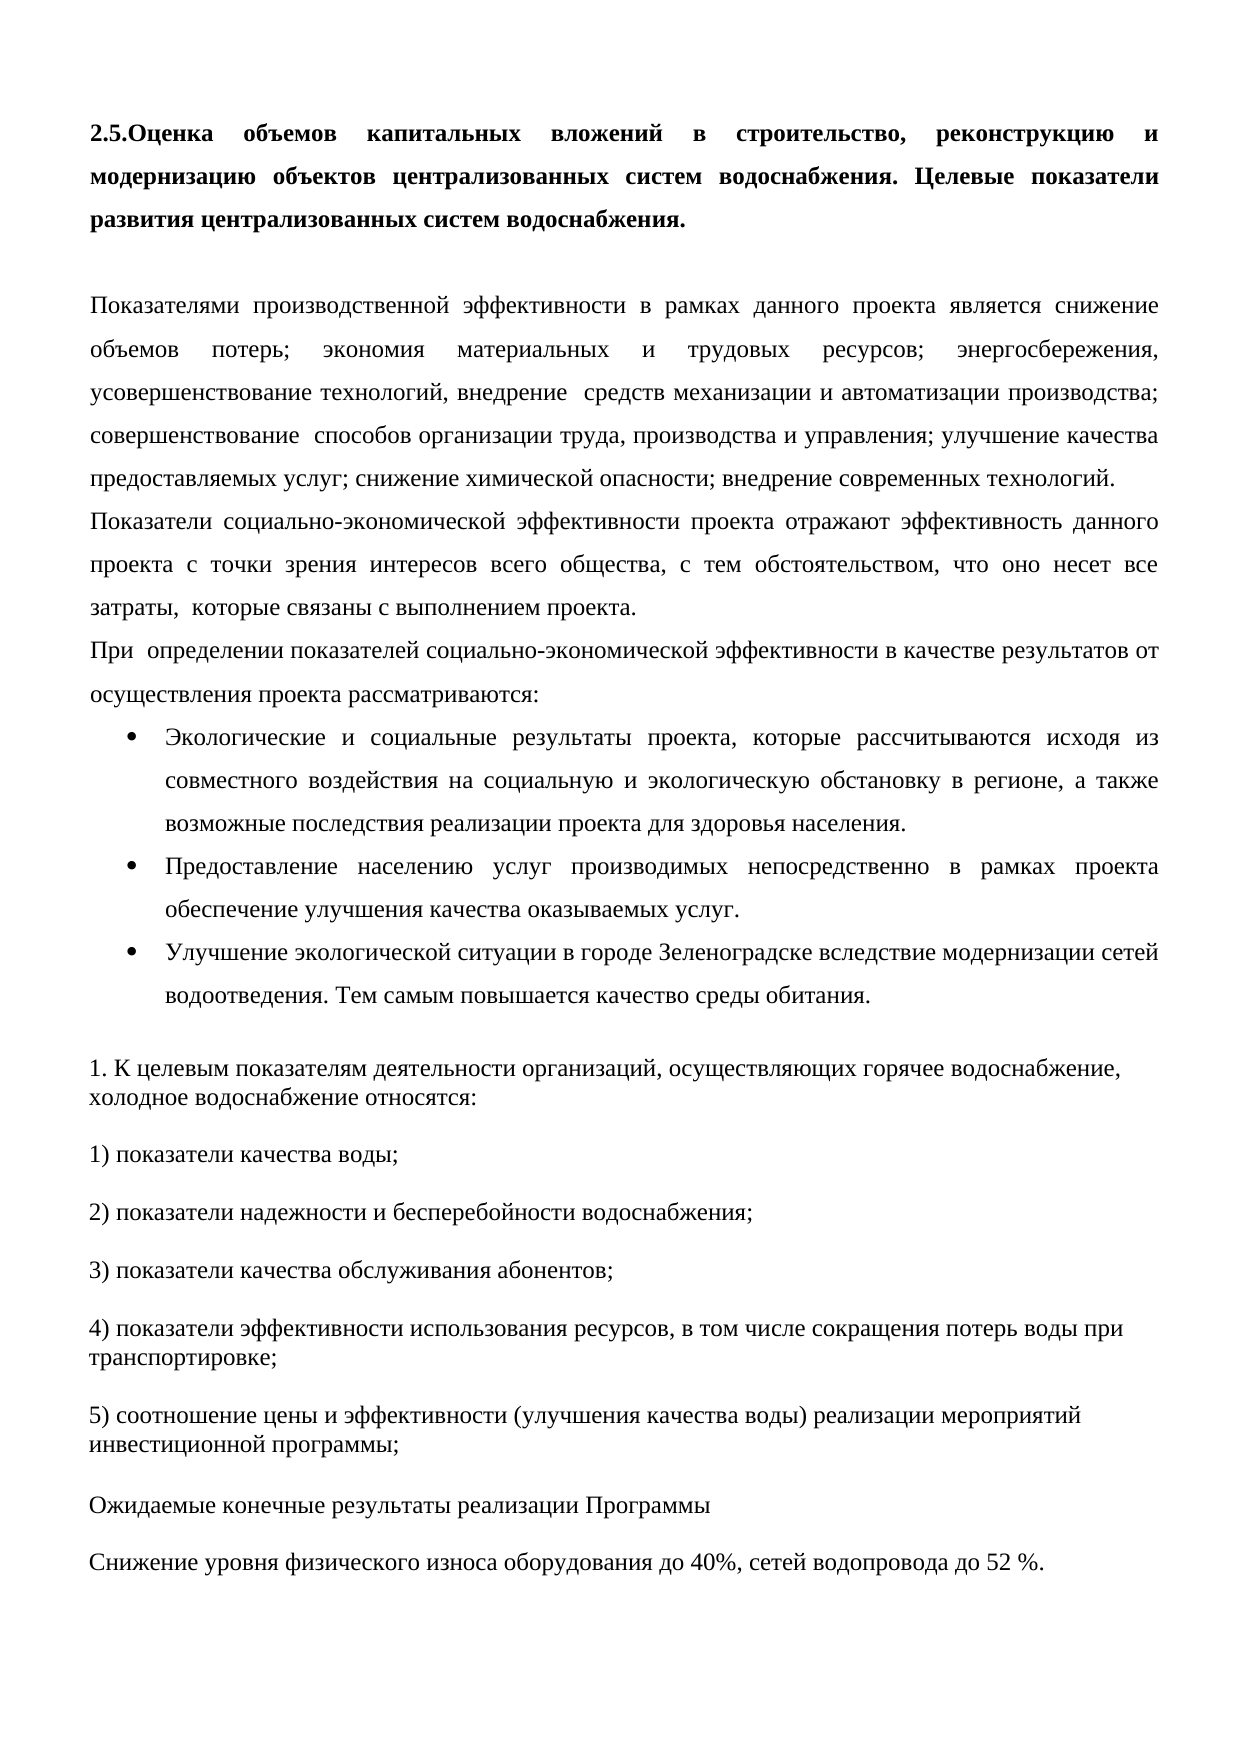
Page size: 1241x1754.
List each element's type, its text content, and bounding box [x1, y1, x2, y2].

list Экологические и социальные результаты проекта, которые рассчитываются исходя из совместного воздействия на социальную и экологическую обстановку в регионе, а также возможные последствия реализации проекта для здоровья населения. [127, 722, 1159, 837]
text 3) показатели качества обслуживания абонентов; [89, 1255, 1167, 1284]
list Предоставление населению услуг производимых непосредственно в рамках проекта обеспечение улучшения качества оказываемых услуг. [127, 851, 1159, 923]
list Улучшение экологической ситуации в городе Зеленоградске вследствие модернизации сетей водоотведения. Тем самым повышается качество среды обитания. [127, 937, 1159, 1009]
text 1) показатели качества воды; [89, 1139, 1167, 1168]
text 2.5.Оценка объемов капитальных вложений в строительство, реконструкцию и модернизацию объектов централизованных систем водоснабжения. Целевые показатели развития централизованных систем водоснабжения. [90, 118, 1159, 233]
text 2) показатели надежности и бесперебойности водоснабжения; [89, 1197, 1167, 1226]
text Показателями производственной эффективности в рамках данного проекта является снижение объемов потерь; экономия материальных и трудовых ресурсов; энергосбережения, усовершенствование технологий, внедрение средств механизации и автоматизации производства; совершенствование способов организации труда, производства и управления; улучшение качества предоставляемых услуг; снижение химической опасности; внедрение современных технологий. [90, 291, 1159, 492]
text 4) показатели эффективности использования ресурсов, в том числе сокращения потерь воды при транспортировке; [89, 1313, 1167, 1371]
text При определении показателей социально-экономической эффективности в качестве результатов от осуществления проекта рассматриваются: [90, 636, 1159, 707]
text 1. К целевым показателям деятельности организаций, осуществляющих горячее водоснабжение, холодное водоснабжение относятся: [89, 1053, 1167, 1110]
text Показатели социально-экономической эффективности проекта отражают эффективность данного проекта с точки зрения интересов всего общества, с тем обстоятельством, что оно несет все затраты, которые связаны с выполнением проекта. [90, 506, 1159, 621]
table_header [86, 1487, 1081, 1608]
text 5) соотношение цены и эффективности (улучшения качества воды) реализации мероприятий инвестиционной программы; [89, 1400, 1167, 1457]
